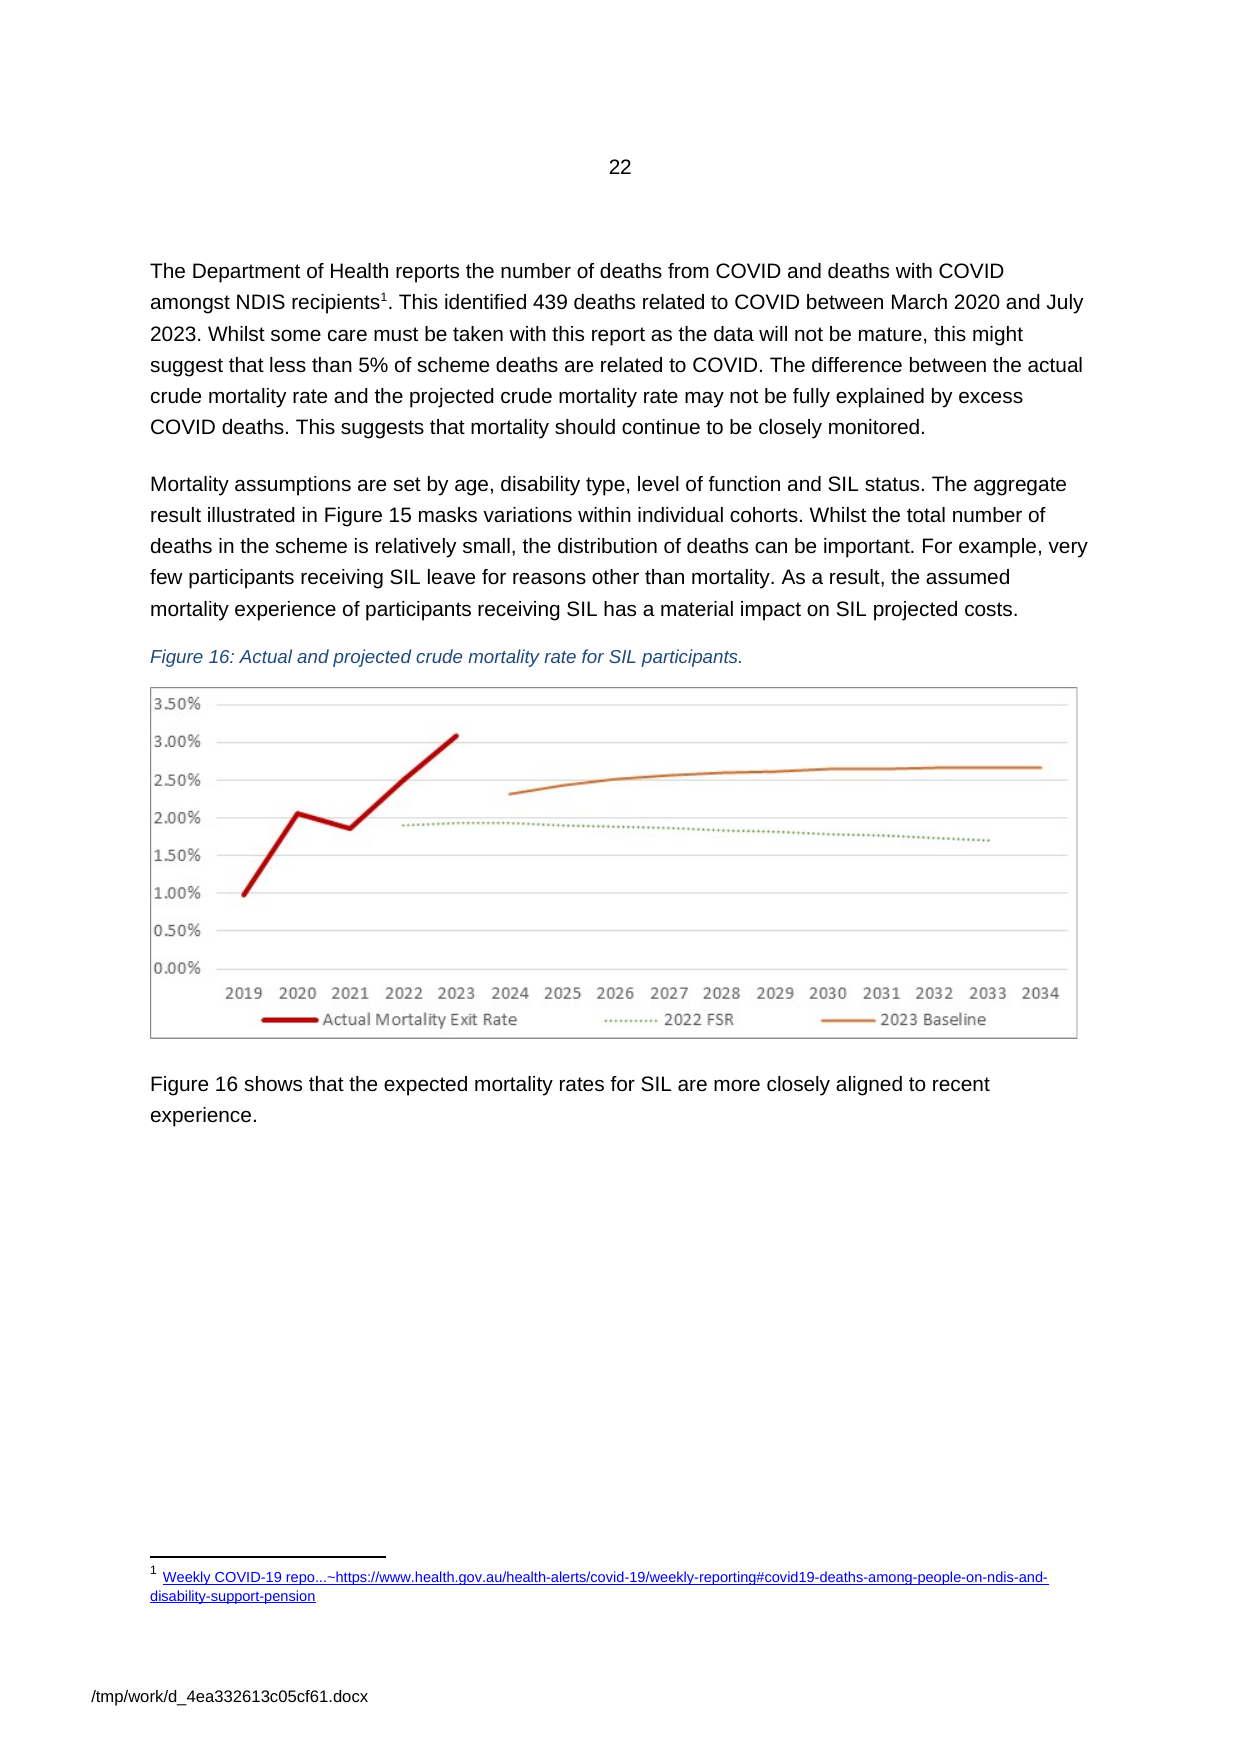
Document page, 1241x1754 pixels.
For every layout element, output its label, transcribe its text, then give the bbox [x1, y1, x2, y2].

picture [150, 687, 1078, 1039]
text Figure 16: Actual and projected crude mortality rate for SIL participants. [150, 645, 1090, 667]
text The Department of Health reports the number of deaths from COVID and deaths with COVID amongst NDIS recipients. This identified 439 deaths related to COVID between March 2020 and July 2023. Whilst some care must be taken with this report as the data will not be mature, this might suggest that less than 5% of scheme deaths are related to COVID. The difference between the actual crude mortality rate and the projected crude mortality rate may not be fully explained by excess COVID deaths. This suggests that mortality should continue to be closely monitored. [150, 252, 1090, 439]
text Mortality assumptions are set by age, disability type, level of function and SIL status. The aggregate result illustrated in Figure 15 masks variations within individual cohorts. Whilst the total number of deaths in the scheme is relatively small, the distribution of deaths can be important. For example, very few participants receiving SIL leave for reasons other than mortality. As a result, the assumed mortality experience of participants receiving SIL has a material impact on SIL projected costs. [150, 464, 1090, 620]
text Figure 16 shows that the expected mortality rates for SIL are more closely aligned to recent experience. [150, 1064, 1090, 1127]
